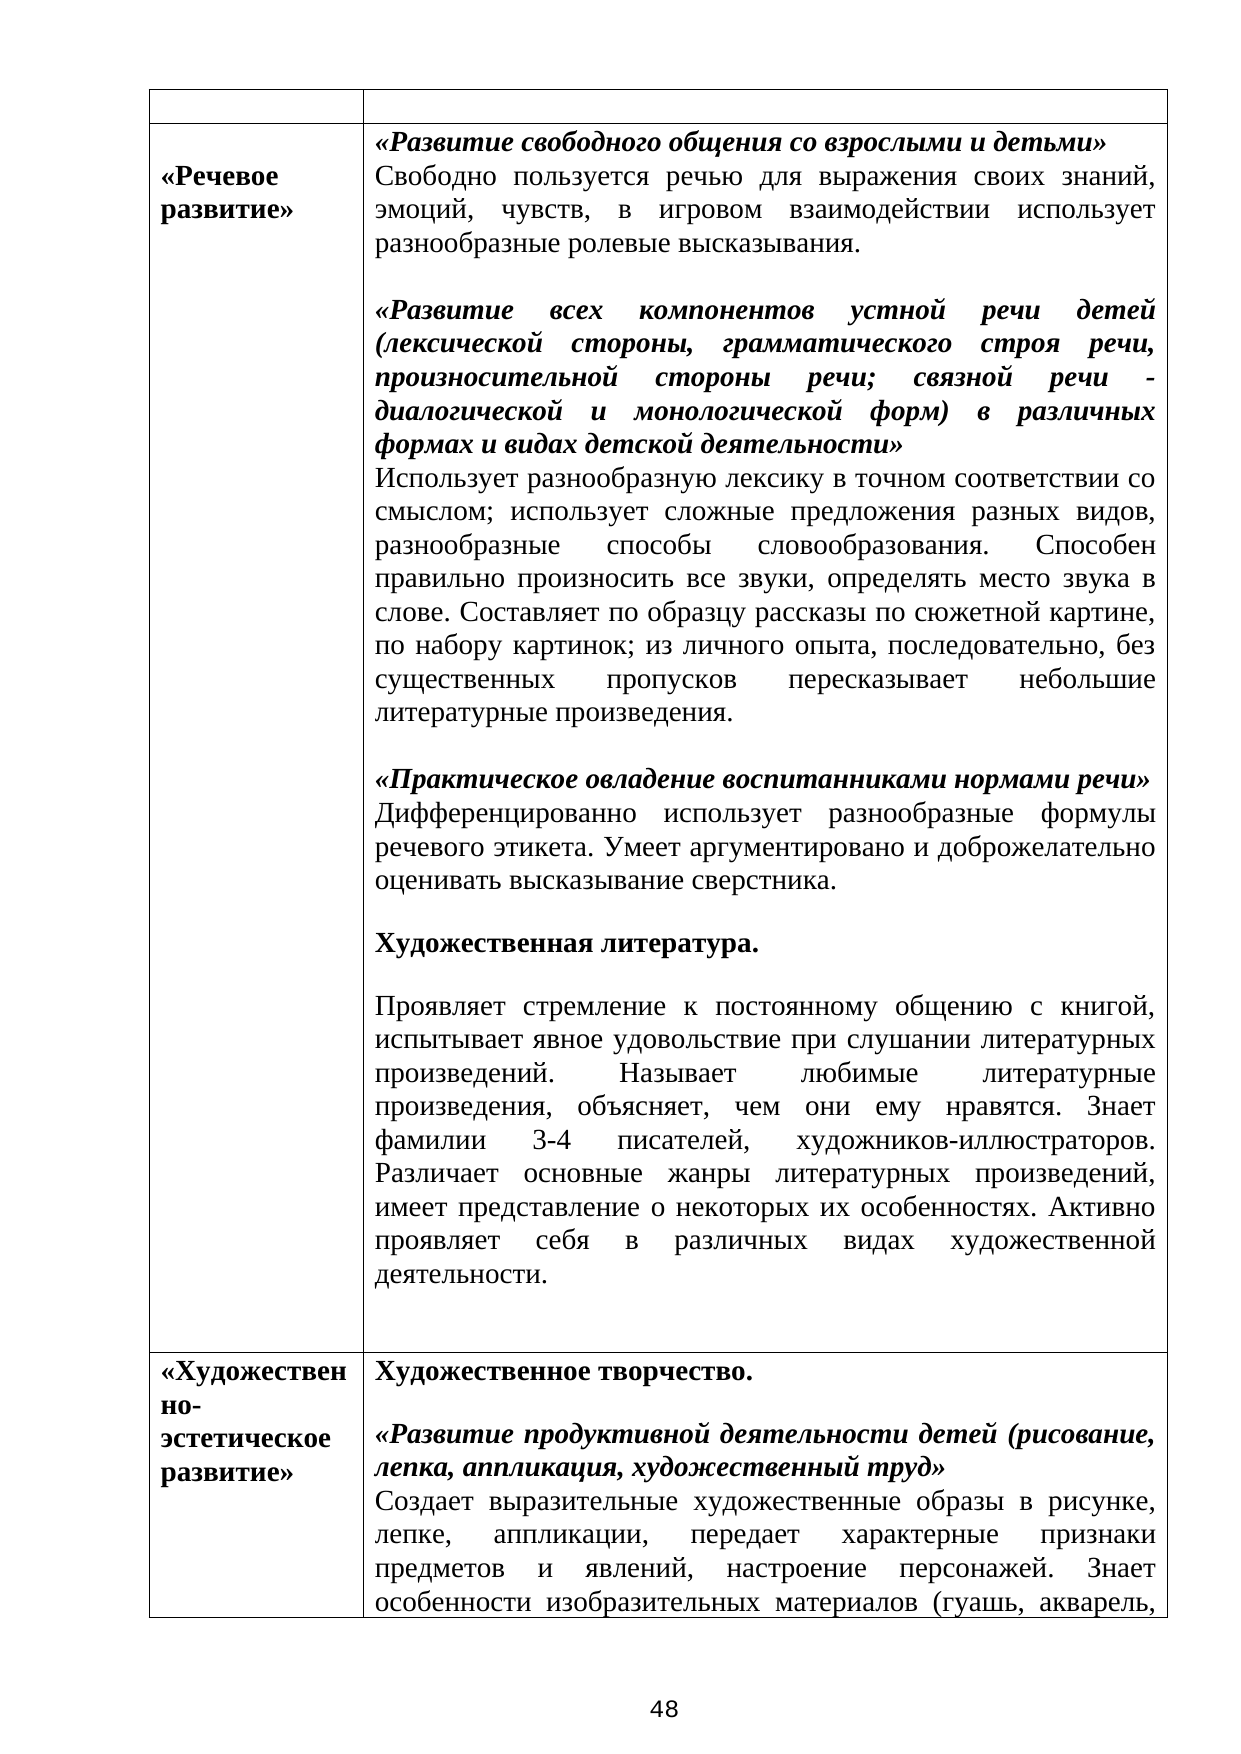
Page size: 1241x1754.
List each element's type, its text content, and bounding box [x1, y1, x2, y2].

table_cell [150, 1353, 363, 1617]
table_cell «Речевое развитие» [150, 124, 363, 1352]
table_cell «Развитие свободного общения со взрослыми и детьми» Свободно пользуется речью для выражения своих знаний, эмоций, чувств, в игровом взаимодействии использует разнообразные ролевые высказывания. «Развитие всех компонентов устной речи детей (лексической стороны, грамматического строя речи, произносительной стороны речи; связной речи - диалогической и монологической форм) в различных формах и видах детской деятельности» Использует разнообразную лексику в точном соответствии со смыслом; использует сложные предложения разных видов, разнообразные способы словообразования. Способен правильно произносить все звуки, определять место звука в слове. Составляет по образцу рассказы по сюжетной картине, по набору картинок; из личного опыта, последовательно, без существенных пропусков пересказывает небольшие литературные произведения. «Практическое овладение воспитанниками нормами речи» Дифференцированно использует разнообразные формулы речевого этикета. Умеет аргументировано и доброжелательно оценивать высказывание сверстника. Художественная литература. Проявляет стремление к постоянному общению с книгой, испытывает явное удовольствие при слушании литературных произведений. Называет любимые литературные произведения, объясняет, чем они ему нравятся. Знает фамилии 3-4 писателей, художников-иллюстраторов. Различает основные жанры литературных произведений, имеет представление о некоторых их особенностях. Активно проявляет себя в различных видах художественной деятельности. [364, 124, 1167, 1352]
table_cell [150, 90, 363, 123]
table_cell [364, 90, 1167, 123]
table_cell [364, 1353, 1167, 1617]
